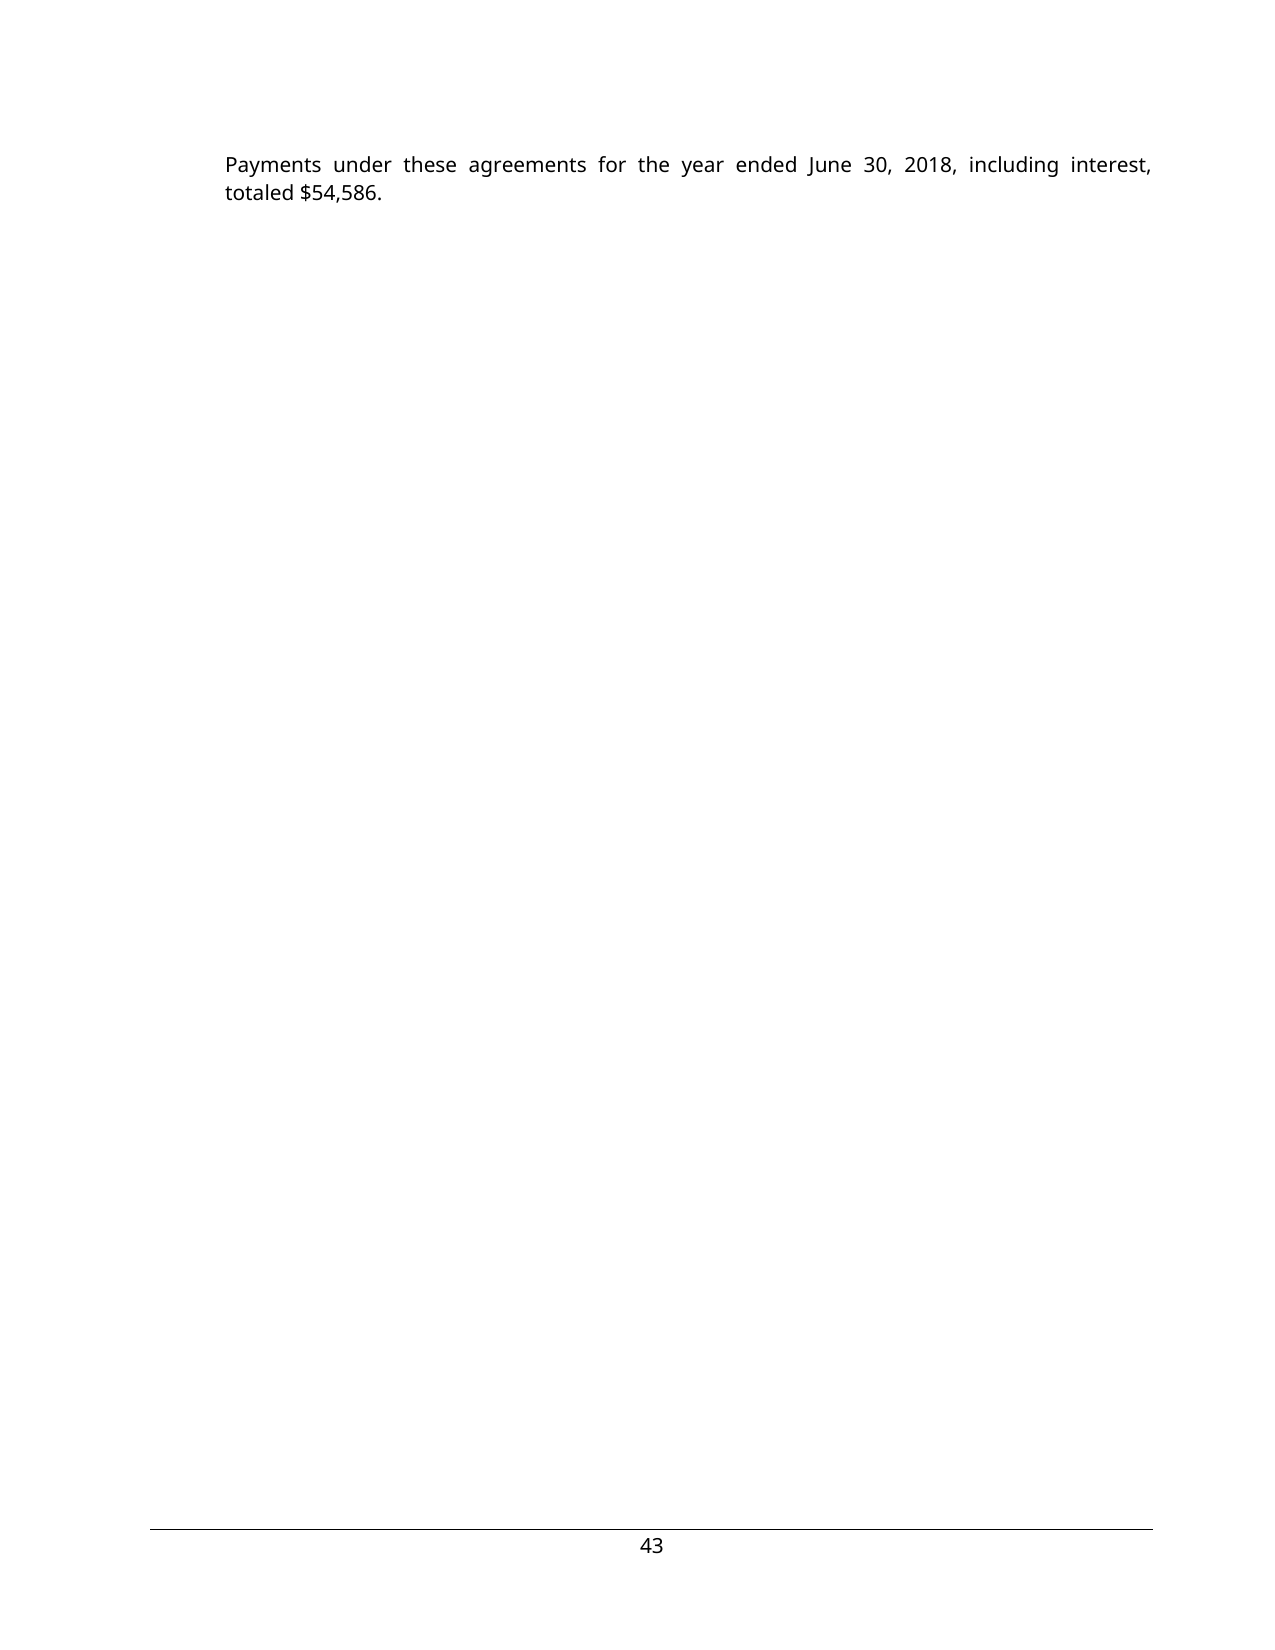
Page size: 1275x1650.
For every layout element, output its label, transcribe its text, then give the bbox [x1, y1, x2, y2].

text Payments under these agreements for the year ended June 30, 2018, including interest, totaled $54,586. [225, 150, 1153, 207]
